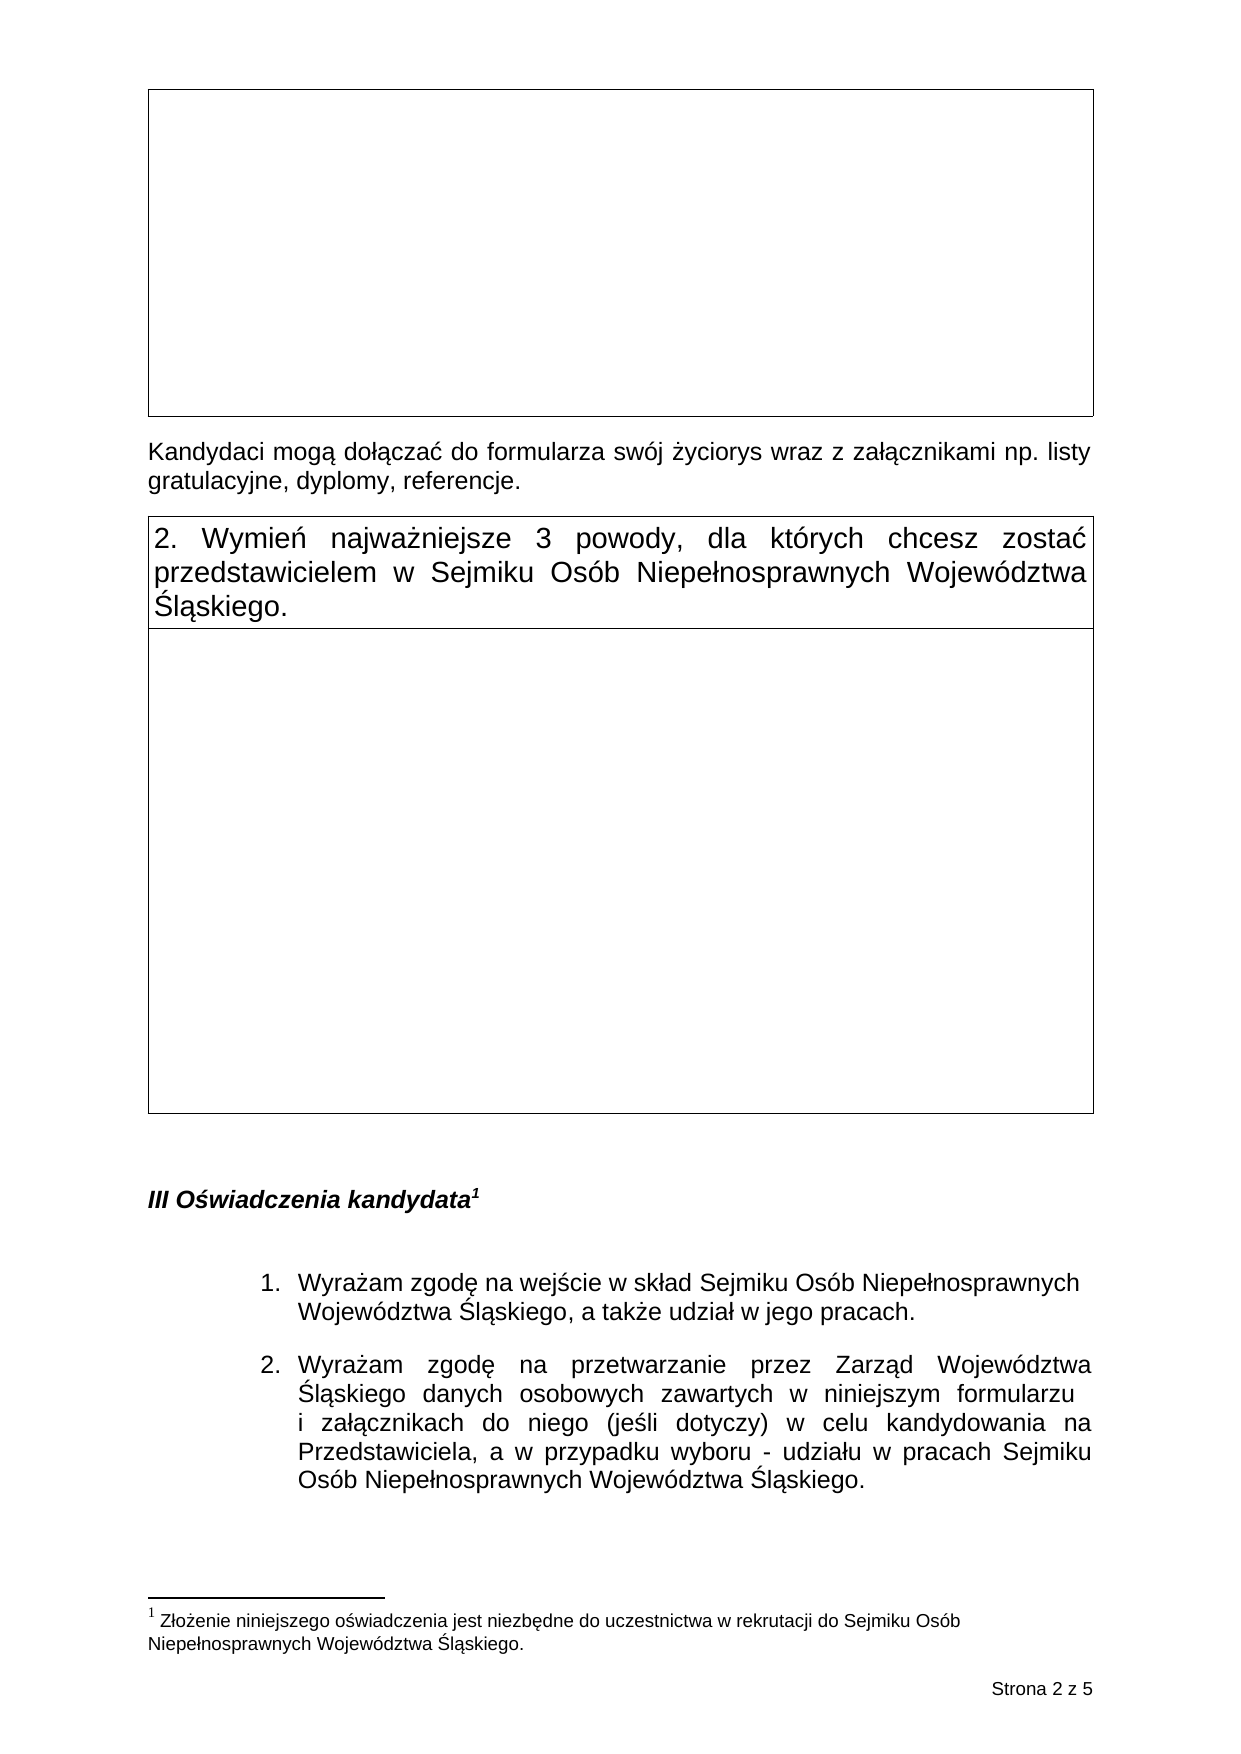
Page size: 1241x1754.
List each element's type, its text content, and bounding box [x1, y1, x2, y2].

list Wyrażam zgodę na wejście w skład Sejmiku Osób Niepełnosprawnych Województwa Śląskiego, a także udział w jego pracach. [260, 1268, 1092, 1325]
table_cell [149, 90, 1093, 416]
table_cell [149, 629, 1093, 1113]
list Wyrażam zgodę na przetwarzanie przez Zarząd Województwa Śląskiego danych osobowych zawartych w niniejszym formularzu i załącznikach do niego (jeśli dotyczy) w celu kandydowania na Przedstawiciela, a w przypadku wyboru - udziału w pracach Sejmiku Osób Niepełnosprawnych Województwa Śląskiego. [260, 1350, 1092, 1494]
list III Oświadczenia kandydata [148, 1185, 1092, 1214]
text Kandydaci mogą dołączać do formularza swój życiorys wraz z załącznikami np. listy gratulacyjne, dyplomy, referencje. [148, 437, 1092, 495]
table_header 2. Wymień najważniejsze 3 powody, dla których chcesz zostać przedstawicielem w Sejmiku Osób Niepełnosprawnych Województwa Śląskiego. [149, 517, 1093, 628]
